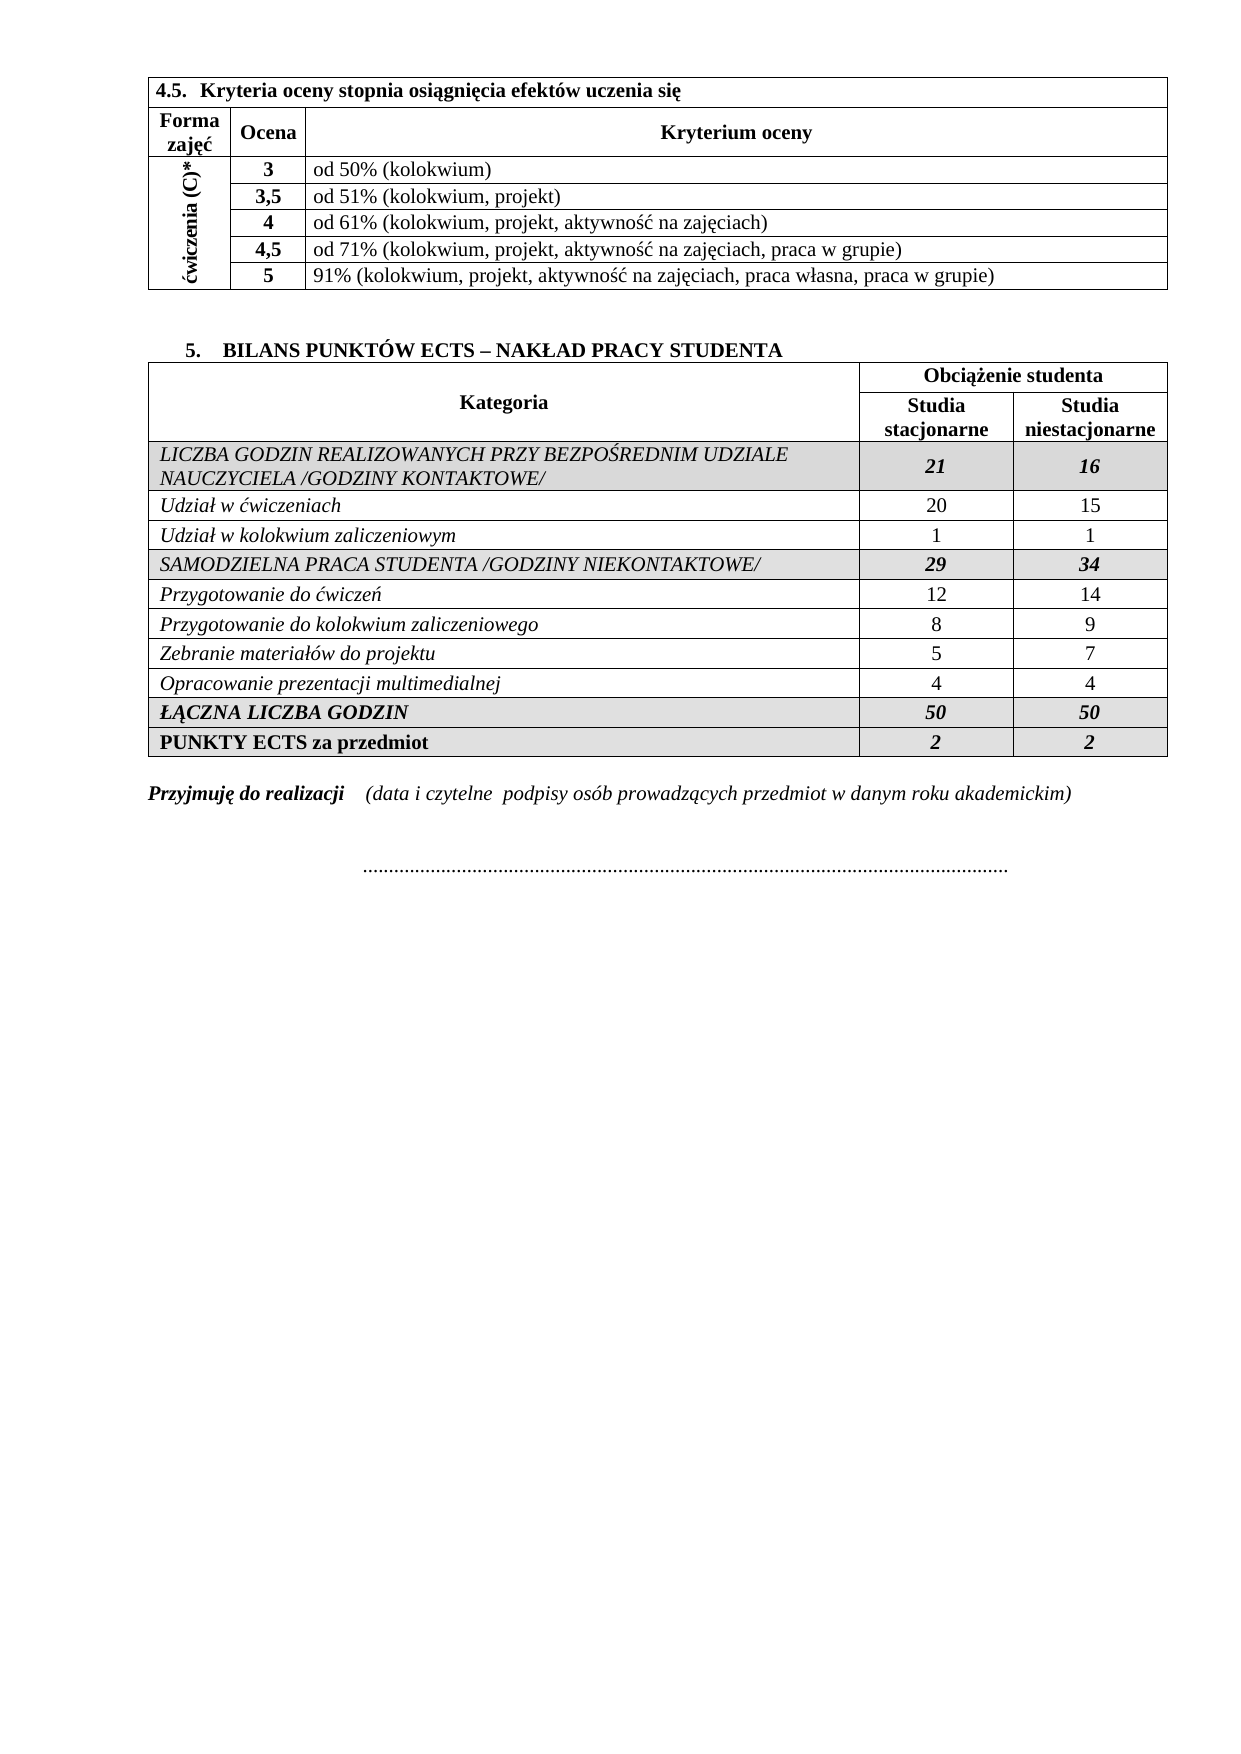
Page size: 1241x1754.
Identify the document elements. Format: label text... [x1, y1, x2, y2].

table_cell Studia niestacjonarne [1014, 393, 1167, 441]
table_cell 50 [1014, 698, 1167, 727]
table_cell od 50% (kolokwium) [306, 157, 1167, 182]
table_cell Przygotowanie do ćwiczeń [149, 580, 859, 608]
list BILANS PUNKTÓW ECTS – NAKŁAD PRACY STUDENTA [185, 338, 1187, 362]
table_cell 15 [1014, 491, 1167, 519]
table_cell SAMODZIELNA PRACA STUDENTA /GODZINY NIEKONTAKTOWE/ [149, 550, 859, 579]
table_cell od 71% (kolokwium, projekt, aktywność na zajęciach, praca w grupie) [306, 237, 1167, 262]
table_cell 3,5 [231, 184, 305, 209]
table_cell 2 [1014, 728, 1167, 756]
table_cell 14 [1014, 580, 1167, 608]
table_cell 9 [1014, 609, 1167, 638]
text ............................................................................................................................ [148, 853, 1185, 877]
table_cell 2 [860, 728, 1013, 756]
table_cell Przygotowanie do kolokwium zaliczeniowego [149, 609, 859, 638]
table_cell Ocena [231, 108, 305, 156]
table_cell Opracowanie prezentacji multimedialnej [149, 669, 859, 697]
table_cell 29 [860, 550, 1013, 579]
table_cell 16 [1014, 442, 1167, 490]
table_cell Zebranie materiałów do projektu [149, 639, 859, 667]
table_cell 5 [231, 263, 305, 289]
table_cell 3 [231, 157, 305, 182]
table_header Kryteria oceny stopnia osiągnięcia efektów uczenia się [149, 78, 1167, 107]
table_cell 1 [860, 521, 1013, 549]
table_cell PUNKTY ECTS za przedmiot [149, 728, 859, 756]
table_cell 5 [860, 639, 1013, 667]
table_header Obciążenie studenta [860, 363, 1167, 392]
table_cell od 61% (kolokwium, projekt, aktywność na zajęciach) [306, 210, 1167, 236]
table_cell 91% (kolokwium, projekt, aktywność na zajęciach, praca własna, praca w grupie) [306, 263, 1167, 289]
table_cell 1 [1014, 521, 1167, 549]
table_header Kategoria [149, 363, 859, 441]
table_cell LICZBA GODZIN REALIZOWANYCH PRZY BEZPOŚREDNIM UDZIALE NAUCZYCIELA /GODZINY KONTAKTOWE/ [149, 442, 859, 490]
table_cell 7 [1014, 639, 1167, 667]
table_cell 20 [860, 491, 1013, 519]
table_cell Udział w ćwiczeniach [149, 491, 859, 519]
table_cell Forma zajęć [149, 108, 230, 156]
table_cell ćwiczenia (C)* [149, 157, 230, 289]
table_cell 4 [860, 669, 1013, 697]
table_cell 4,5 [231, 237, 305, 262]
table_cell 8 [860, 609, 1013, 638]
table_cell Kryterium oceny [306, 108, 1167, 156]
table_cell od 51% (kolokwium, projekt) [306, 184, 1167, 209]
table_cell Udział w kolokwium zaliczeniowym [149, 521, 859, 549]
table_cell 21 [860, 442, 1013, 490]
table_cell 12 [860, 580, 1013, 608]
table_cell ŁĄCZNA LICZBA GODZIN [149, 698, 859, 727]
text Przyjmuję do realizacji (data i czytelne podpisy osób prowadzących przedmiot w danym roku akademickim) [148, 781, 1185, 805]
table_cell 4 [1014, 669, 1167, 697]
table_cell 50 [860, 698, 1013, 727]
table_cell Studia stacjonarne [860, 393, 1013, 441]
table_cell 34 [1014, 550, 1167, 579]
table_cell 4 [231, 210, 305, 236]
